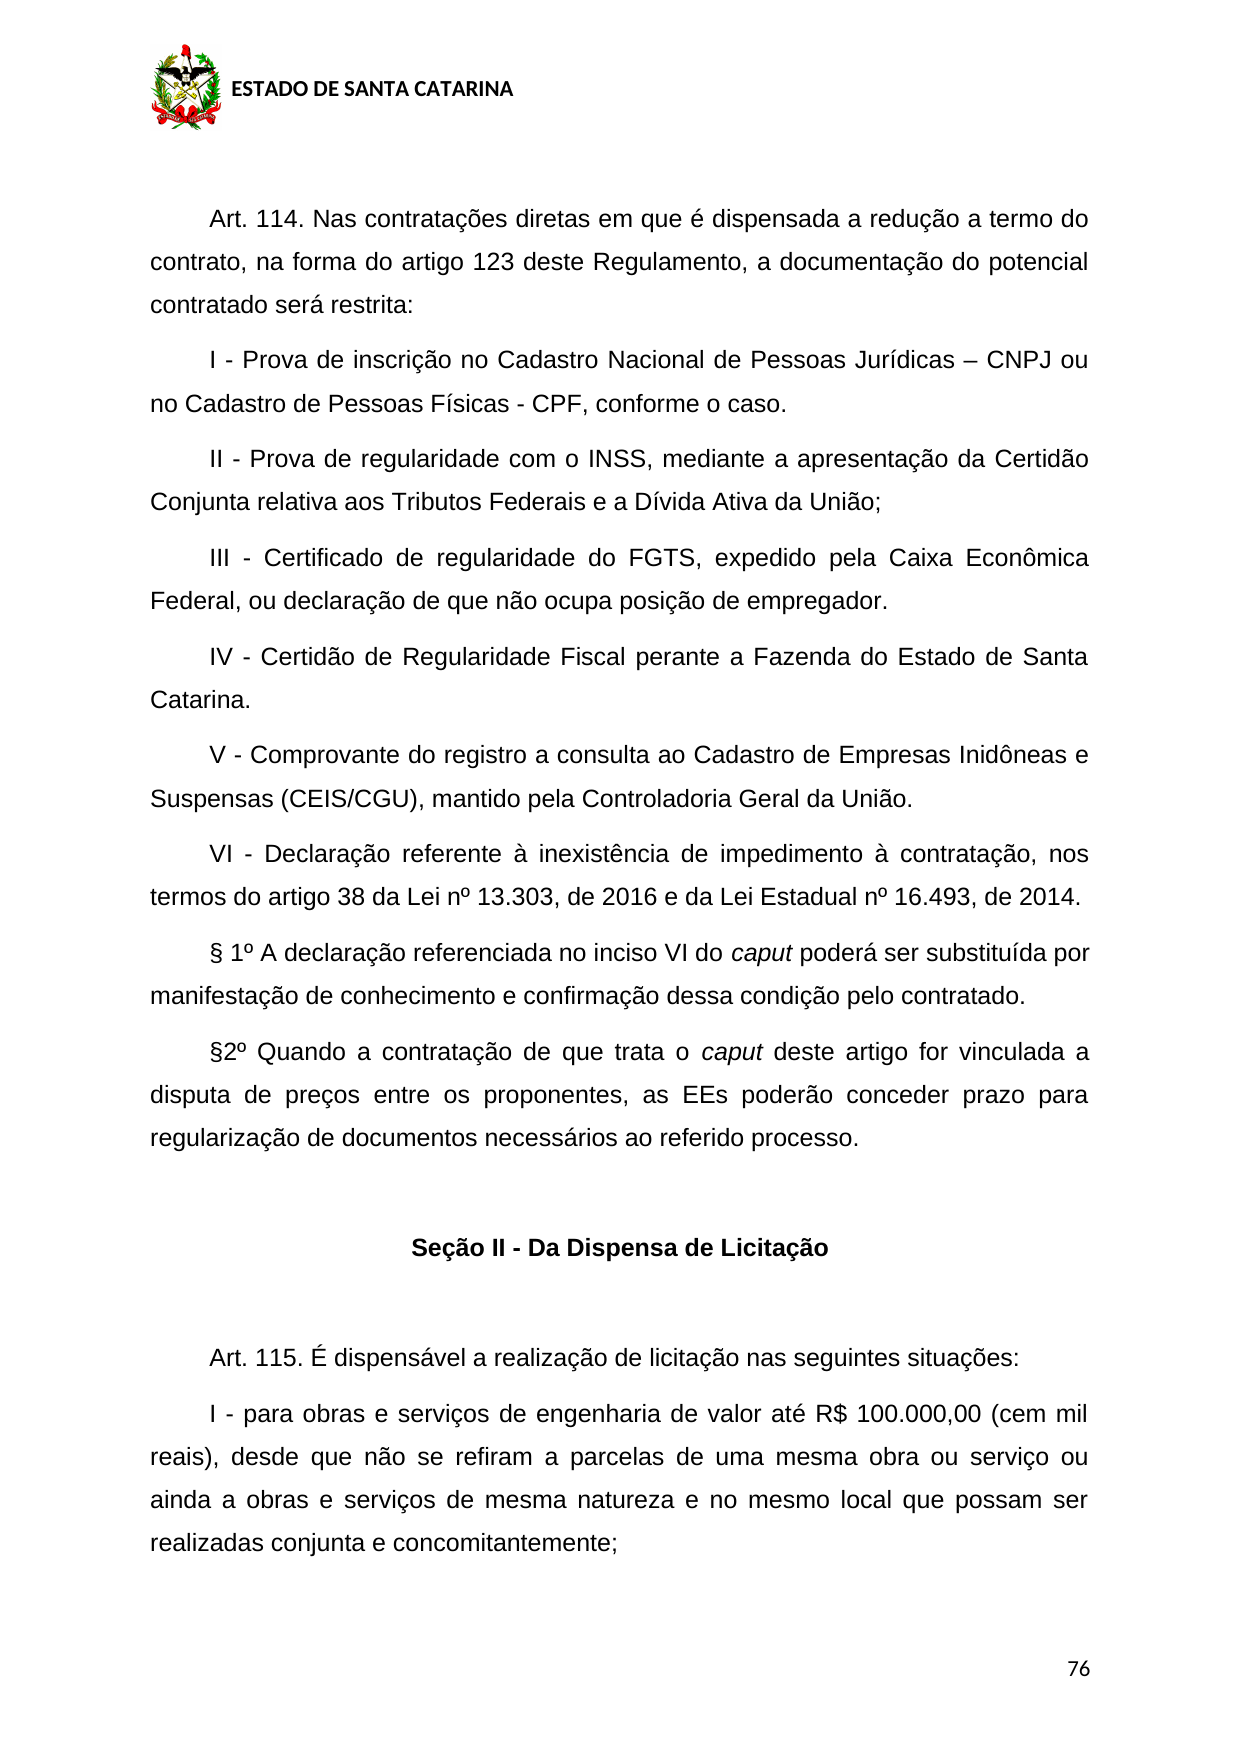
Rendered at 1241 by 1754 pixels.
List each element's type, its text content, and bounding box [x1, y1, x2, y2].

text I - Prova de inscrição no Cadastro Nacional de Pessoas Jurídicas – CNPJ ou no Cadastro de Pessoas Físicas - CPF, conforme o caso. [150, 345, 1090, 417]
text II - Prova de regularidade com o INSS, mediante a apresentação da Certidão Conjunta relativa aos Tributos Federais e a Dívida Ativa da União; [150, 444, 1090, 516]
subtitle Seção II - Da Dispensa de Licitação [150, 1233, 1090, 1262]
text §2º Quando a contratação de que trata o caput deste artigo for vinculada a disputa de preços entre os proponentes, as EEs poderão conceder prazo para regularização de documentos necessários ao referido processo. [150, 1037, 1090, 1152]
text VI - Declaração referente à inexistência de impedimento à contratação, nos termos do artigo 38 da Lei nº 13.303, de 2016 e da Lei Estadual nº 16.493, de 2014. [150, 839, 1090, 911]
text Art. 114. Nas contratações diretas em que é dispensada a redução a termo do contrato, na forma do artigo 123 deste Regulamento, a documentação do potencial contratado será restrita: [150, 203, 1090, 318]
text § 1º A declaração referenciada no inciso VI do caput poderá ser substituída por manifestação de conhecimento e confirmação dessa condição pelo contratado. [150, 938, 1090, 1010]
text Art. 115. É dispensável a realização de licitação nas seguintes situações: [150, 1343, 1090, 1372]
text III - Certificado de regularidade do FGTS, expedido pela Caixa Econômica Federal, ou declaração de que não ocupa posição de empregador. [150, 543, 1090, 615]
text I - para obras e serviços de engenharia de valor até R$ 100.000,00 (cem mil reais), desde que não se refiram a parcelas de uma mesma obra ou serviço ou ainda a obras e serviços de mesma natureza e no mesmo local que possam ser realizadas conjunta e concomitantemente; [150, 1399, 1090, 1557]
text V - Comprovante do registro a consulta ao Cadastro de Empresas Inidôneas e Suspensas (CEIS/CGU), mantido pela Controladoria Geral da União. [150, 740, 1090, 812]
text IV - Certidão de Regularidade Fiscal perante a Fazenda do Estado de Santa Catarina. [150, 642, 1090, 713]
picture [150, 44, 222, 131]
